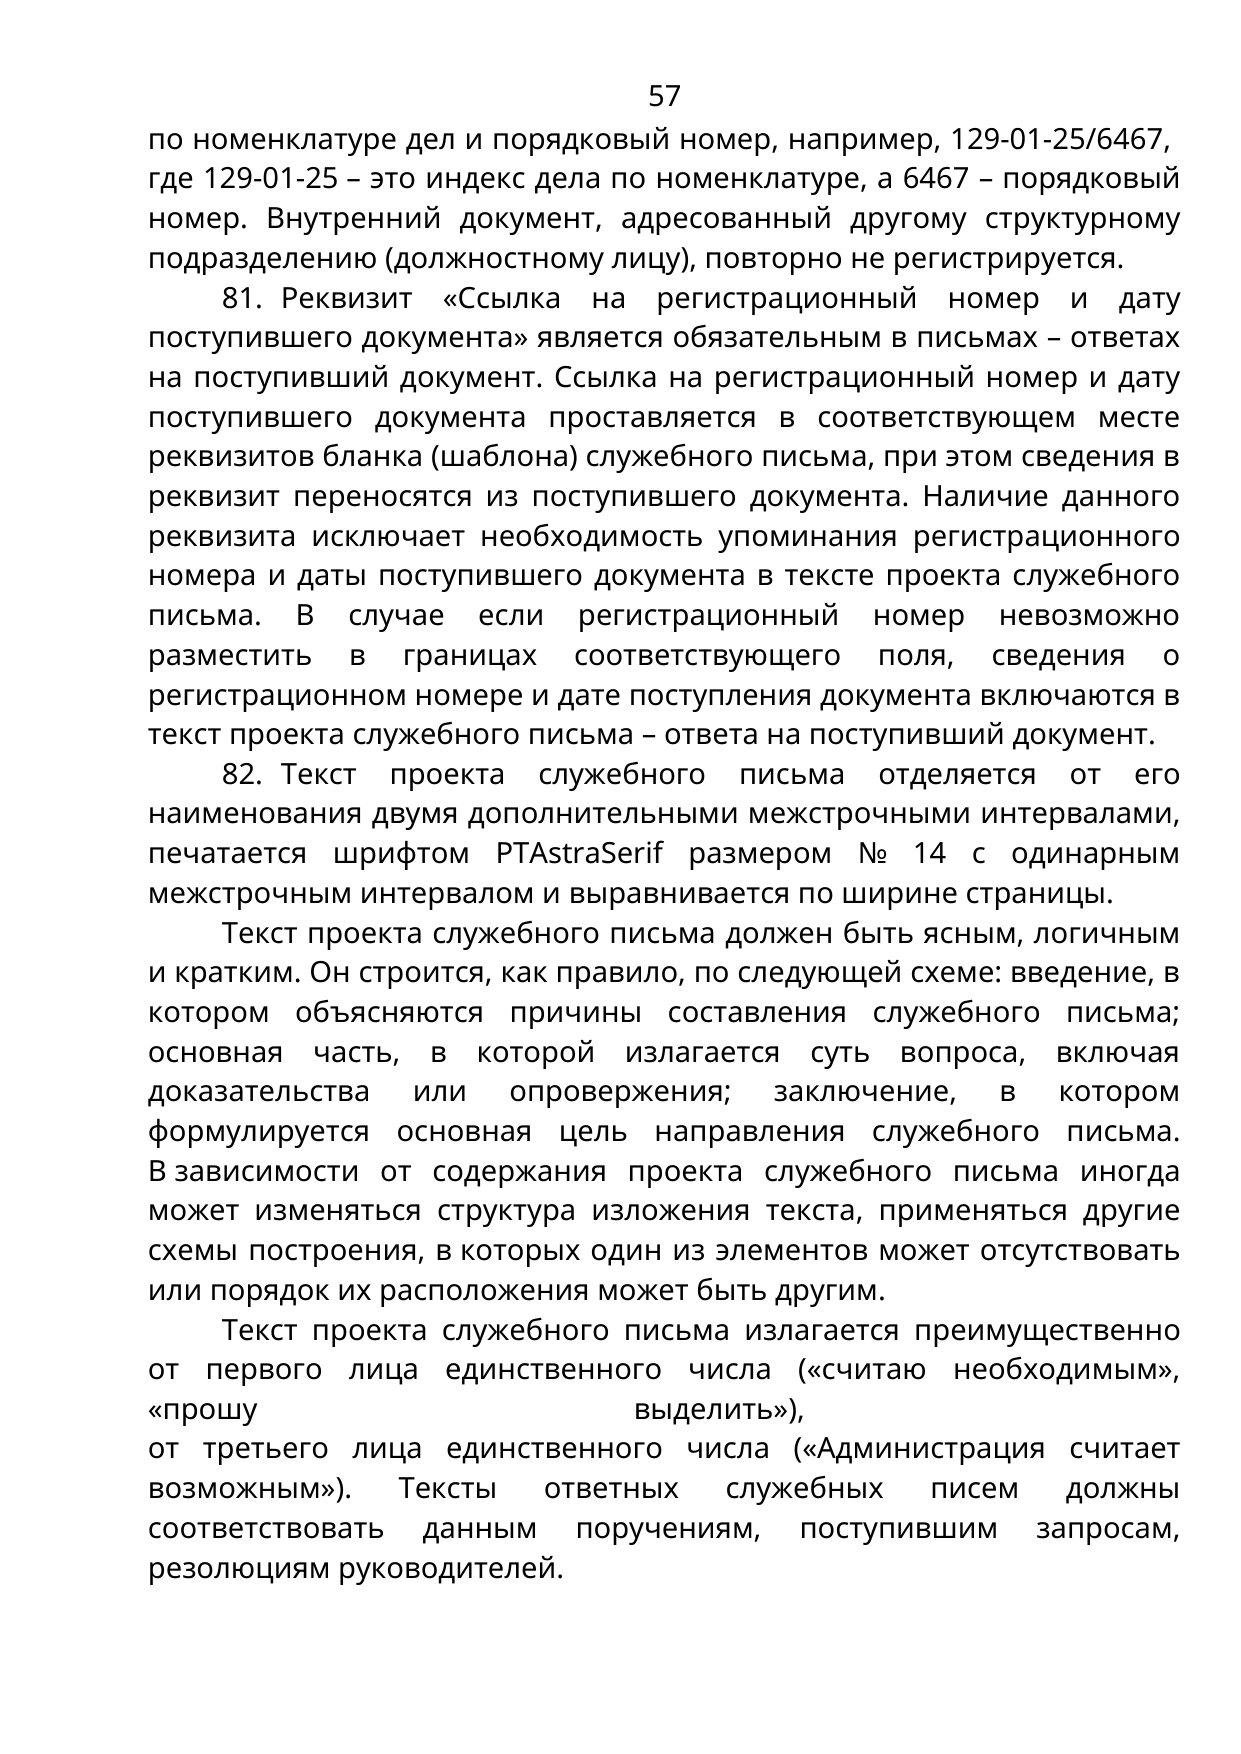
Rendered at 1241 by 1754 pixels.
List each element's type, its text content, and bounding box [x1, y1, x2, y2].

list Реквизит «Ссылка на регистрационный номер и дату поступившего документа» является обязательным в письмах – ответах на поступивший документ. Ссылка на регистрационный номер и дату поступившего документа проставляется в соответствующем месте реквизитов бланка (шаблона) служебного письма, при этом сведения в реквизит переносятся из поступившего документа. Наличие данного реквизита исключает необходимость упоминания регистрационного номера и даты поступившего документа в тексте проекта служебного письма. В случае если регистрационный номер невозможно разместить в границах соответствующего поля, сведения о регистрационном номере и дате поступления документа включаются в текст проекта служебного письма – ответа на поступивший документ. [148, 277, 1181, 753]
text Текст проекта служебного письма излагается преимущественно от первого лица единственного числа («считаю необходимым», «прошу выделить»), от третьего лица единственного числа («Администрация считает возможным»). Тексты ответных служебных писем должны соответствовать данным поручениям, поступившим запросам, резолюциям руководителей. [148, 1309, 1181, 1587]
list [148, 118, 1181, 277]
list Текст проекта служебного письма отделяется от его наименования двумя дополнительными межстрочными интервалами, печатается шрифтом PTAstraSerif размером № 14 с одинарным межстрочным интервалом и выравнивается по ширине страницы. [148, 753, 1181, 912]
text Текст проекта служебного письма должен быть ясным, логичным и кратким. Он строится, как правило, по следующей схеме: введение, в котором объясняются причины составления служебного письма; основная часть, в которой излагается суть вопроса, включая доказательства или опровержения; заключение, в котором формулируется основная цель направления служебного письма. В зависимости от содержания проекта служебного письма иногда может изменяться структура изложения текста, применяться другие схемы построения, в которых один из элементов может отсутствовать или порядок их расположения может быть другим. [148, 912, 1181, 1309]
